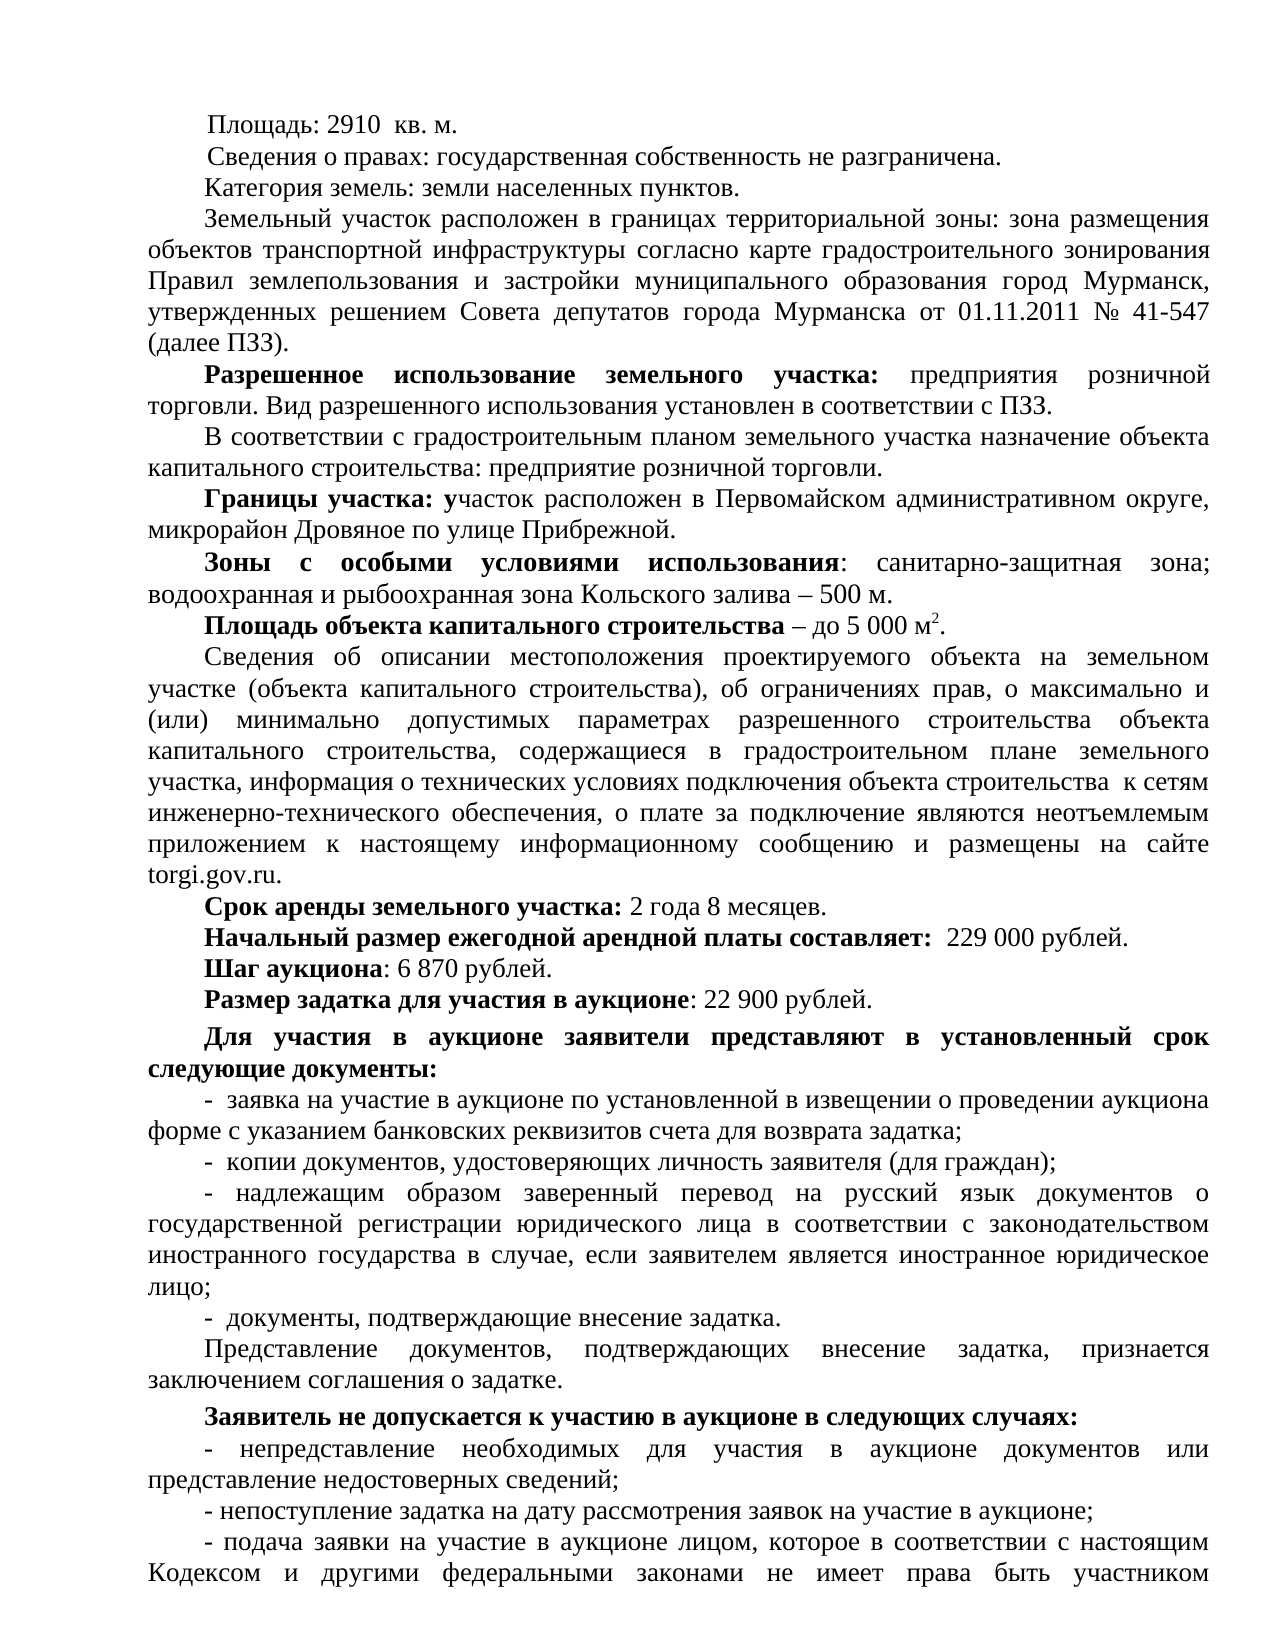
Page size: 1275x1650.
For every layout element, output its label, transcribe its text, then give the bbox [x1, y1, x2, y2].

text Для участия в аукционе заявители представляют в установленный срок следующие документы: [148, 1021, 1211, 1083]
text Шаг аукциона: 6 870 рублей. [148, 952, 1211, 983]
text Представление документов, подтверждающих внесение задатка, признается заключением соглашения о задатке. [148, 1332, 1211, 1394]
text Заявитель не допускается к участию в аукционе в следующих случаях: [148, 1401, 1211, 1432]
text Категория земель: земли населенных пунктов. [148, 171, 1211, 202]
text Земельный участок расположен в границах территориальной зоны: зона размещения объектов транспортной инфраструктуры согласно карте градостроительного зонирования Правил землепользования и застройки муниципального образования город Мурманск, утвержденных решением Совета депутатов города Мурманска от 01.11.2011 № 41-547 (далее ПЗЗ). [148, 202, 1211, 358]
text - копии документов, удостоверяющих личность заявителя (для граждан); [148, 1145, 1211, 1176]
text Зоны с особыми условиями использования: санитарно-защитная зона; водоохранная и рыбоохранная зона Кольского залива – 500 м. [148, 544, 1211, 609]
text Срок аренды земельного участка: 2 года 8 месяцев. [148, 890, 1211, 921]
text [148, 1525, 1211, 1587]
text Площадь объекта капитального строительства – до 5 000 м2. [148, 609, 1211, 641]
text Границы участка: участок расположен в Первомайском административном округе, микрорайон Дровяное по улице Прибрежной. [148, 482, 1211, 544]
text Площадь: 2910 кв. м. [148, 108, 1211, 140]
text - документы, подтверждающие внесение задатка. [148, 1301, 1211, 1332]
text - заявка на участие в аукционе по установленной в извещении о проведении аукциона форме с указанием банковских реквизитов счета для возврата задатка; [148, 1083, 1211, 1145]
text Разрешенное использование земельного участка: предприятия розничной торговли. Вид разрешенного использования установлен в соответствии с ПЗЗ. [148, 358, 1211, 420]
text Сведения о правах: государственная собственность не разграничена. [148, 140, 1211, 171]
text - непоступление задатка на дату рассмотрения заявок на участие в аукционе; [148, 1494, 1211, 1525]
text - непредставление необходимых для участия в аукционе документов или представление недостоверных сведений; [148, 1432, 1211, 1494]
text Размер задатка для участия в аукционе: 22 900 рублей. [148, 983, 1211, 1014]
text - надлежащим образом заверенный перевод на русский язык документов о государственной регистрации юридического лица в соответствии с законодательством иностранного государства в случае, если заявителем является иностранное юридическое лицо; [148, 1176, 1211, 1301]
text Сведения об описании местоположения проектируемого объекта на земельном участке (объекта капитального строительства), об ограничениях прав, о максимально и (или) минимально допустимых параметрах разрешенного строительства объекта капитального строительства, содержащиеся в градостроительном плане земельного участка, информация о технических условиях подключения объекта строительства к сетям инженерно-технического обеспечения, о плате за подключение являются неотъемлемым приложением к настоящему информационному сообщению и размещены на сайте torgi.gov.ru. [148, 641, 1211, 890]
text Начальный размер ежегодной арендной платы составляет: 229 000 рублей. [148, 921, 1211, 952]
text В соответствии с градостроительным планом земельного участка назначение объекта капитального строительства: предприятие розничной торговли. [148, 420, 1211, 482]
